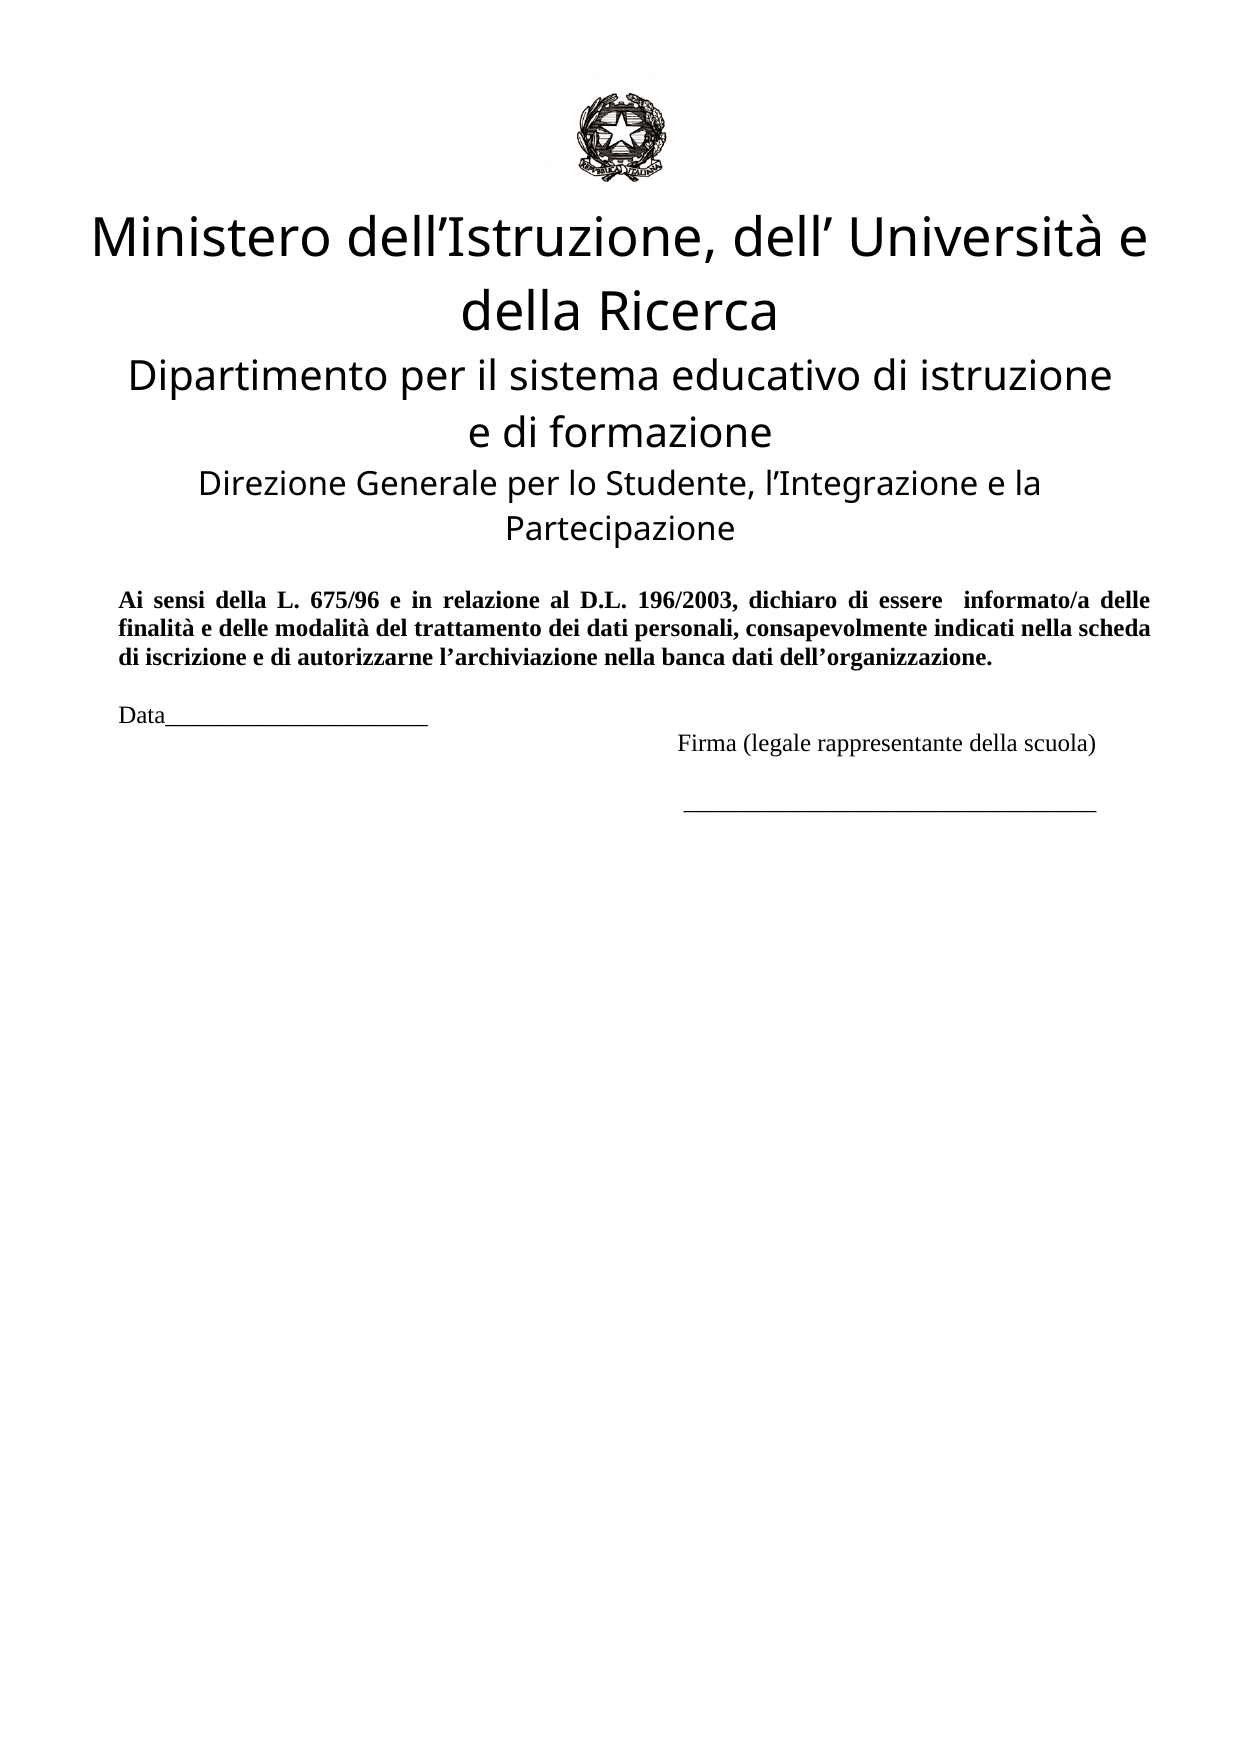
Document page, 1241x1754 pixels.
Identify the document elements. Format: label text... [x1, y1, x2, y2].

text Firma (legale rappresentante della scuola) [118, 728, 1096, 757]
picture [548, 73, 692, 199]
text Data_____________________ [118, 671, 1096, 728]
text Ai sensi della L. 675/96 e in relazione al D.L. 196/2003, dichiaro di essere informato/a delle finalità e delle modalità del trattamento dei dati personali, consapevolmente indicati nella scheda di iscrizione e di autorizzarne l’archiviazione nella banca dati dell’organizzazione. [118, 585, 1152, 671]
text _________________________________ [118, 786, 1096, 815]
